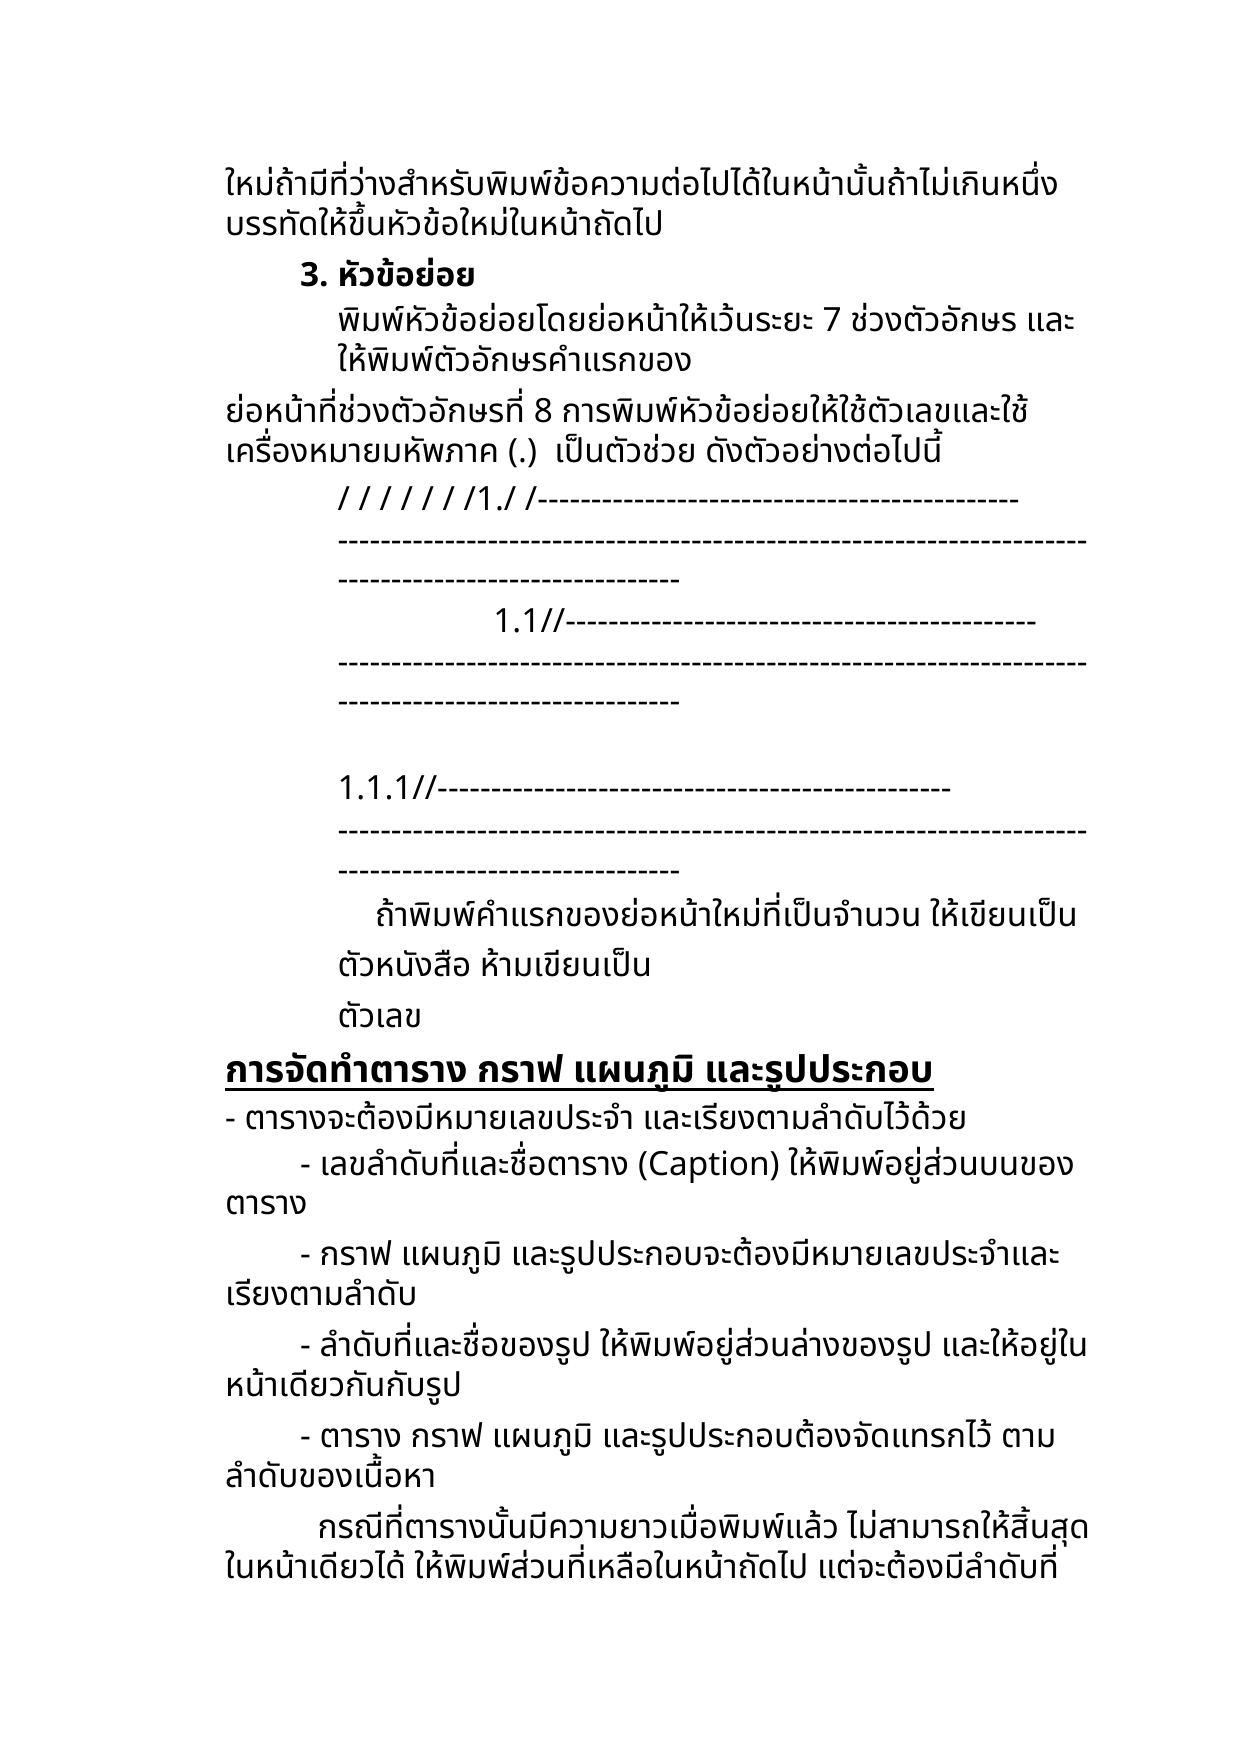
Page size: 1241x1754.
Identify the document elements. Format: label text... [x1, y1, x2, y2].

text ------------------------------------------------------------------------------------------------------ [337, 809, 1090, 891]
text ย่อหน้าที่ช่วงตัวอักษรที่ 8 การพิมพ์หัวข้อย่อยให้ใช้ตัวเลขและใช้เครื่องหมายมหัพภาค (.) เป็นตัวช่วย ดังตัวอย่างต่อไปนี้ [225, 386, 1090, 477]
list หัวข้อย่อย [300, 250, 1090, 295]
text - กราฟ แผนภูมิ และรูปประกอบจะต้องมีหมายเลขประจำและเรียงตามลำดับ [225, 1229, 1090, 1320]
text ตัวเลข [337, 992, 1090, 1042]
subtitle การจัดทำตาราง กราฟ แผนภูมิ และรูปประกอบ [225, 1042, 1090, 1093]
text - ลำดับที่และชื่อของรูป ให้พิมพ์อยู่ส่วนล่างของรูป และให้อยู่ในหน้าเดียวกันกับรูป [225, 1320, 1090, 1411]
text - เลขลำดับที่และชื่อตาราง (Caption) ให้พิมพ์อยู่ส่วนบนของตาราง [225, 1138, 1090, 1229]
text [225, 1502, 1090, 1593]
text ถ้าพิมพ์คำแรกของย่อหน้าใหม่ที่เป็นจำนวน ให้เขียนเป็นตัวหนังสือ ห้ามเขียนเป็น [337, 891, 1090, 992]
text พิมพ์หัวข้อย่อยโดยย่อหน้าให้เว้นระยะ 7 ช่วงตัวอักษร และให้พิมพ์ตัวอักษรคำแรกของ [337, 295, 1090, 386]
text ------------------------------------------------------------------------------------------------------ [337, 518, 1090, 600]
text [225, 159, 1090, 250]
text ------------------------------------------------------------------------------------------------------ [337, 641, 1090, 723]
text 1.1//-------------------------------------------- [337, 600, 1090, 641]
text 1.1.1//------------------------------------------------ [337, 723, 1090, 809]
text - ตาราง กราฟ แผนภูมิ และรูปประกอบต้องจัดแทรกไว้ ตามลำดับของเนื้อหา [225, 1411, 1090, 1502]
text - ตารางจะต้องมีหมายเลขประจำ และเรียงตามลำดับไว้ด้วย [225, 1093, 1090, 1138]
text / / / / / / /1./ /--------------------------------------------- [337, 477, 1090, 518]
